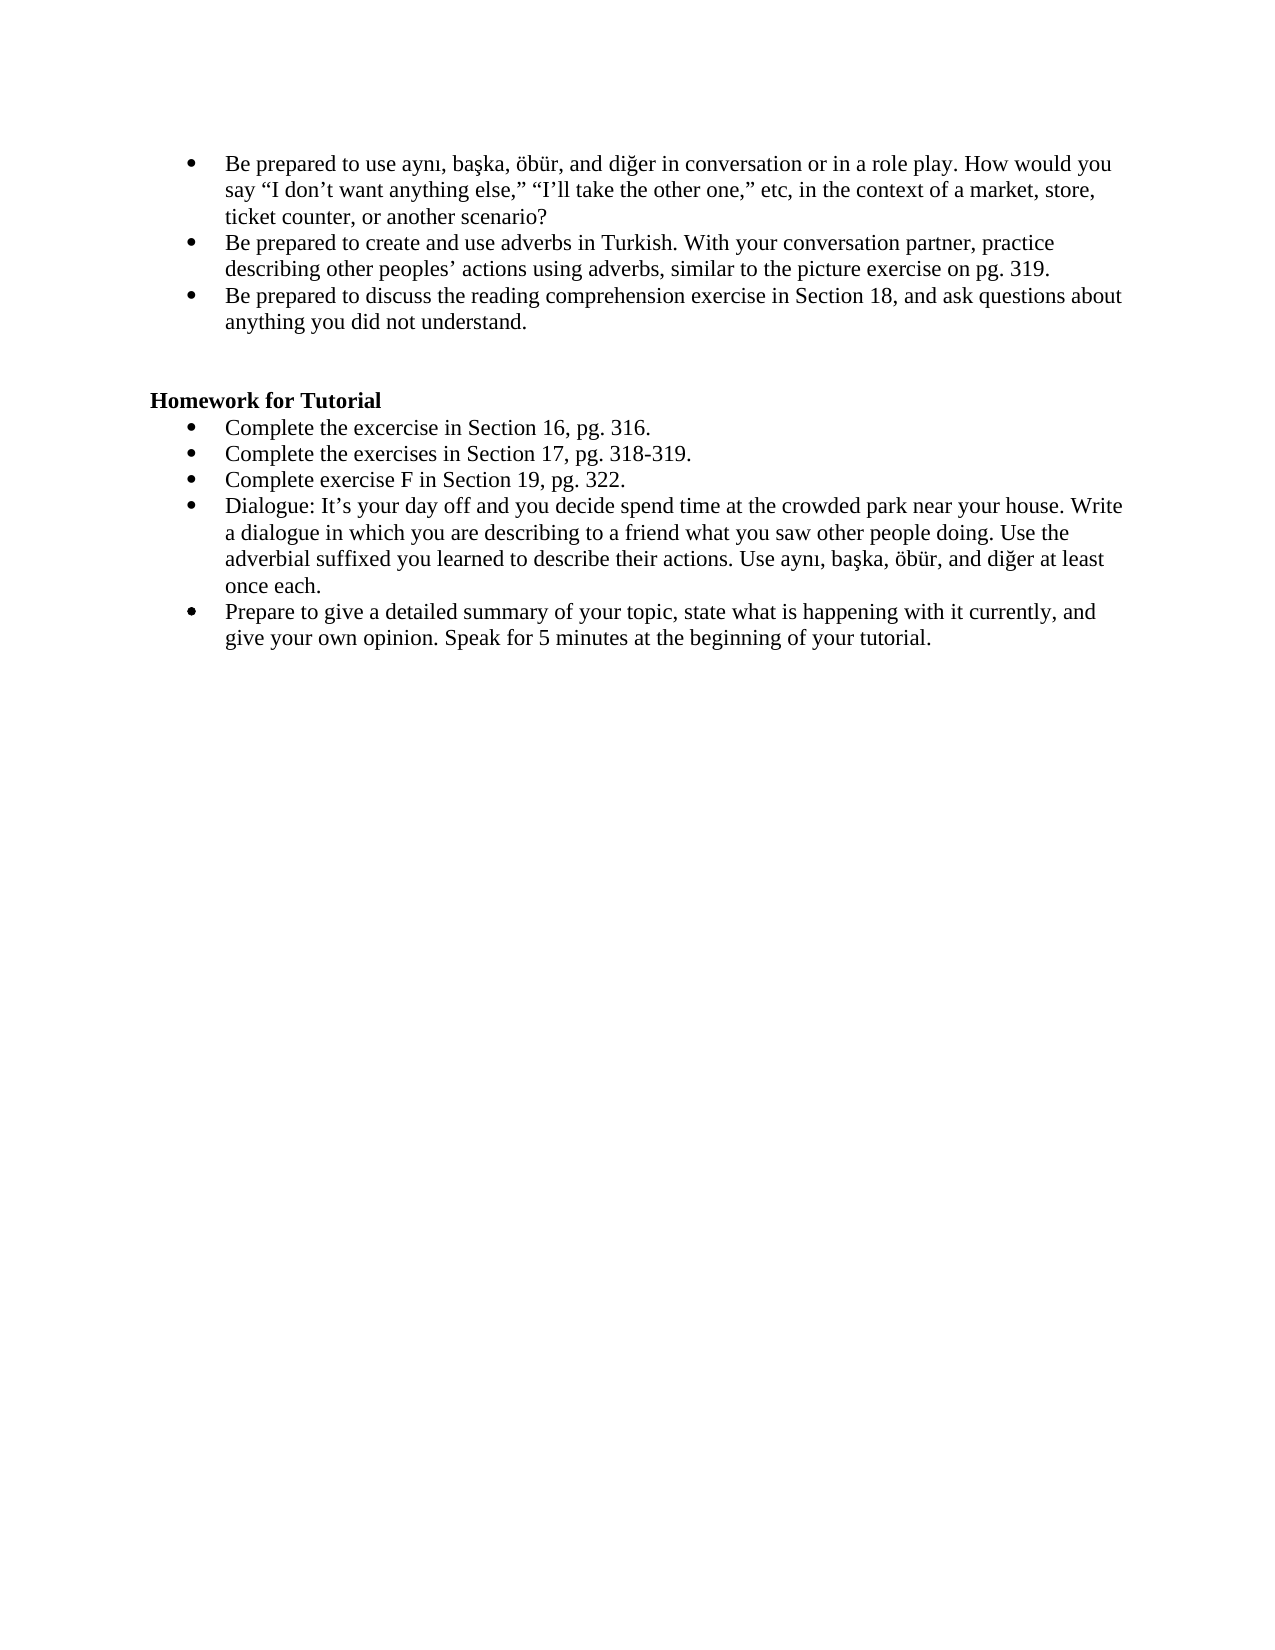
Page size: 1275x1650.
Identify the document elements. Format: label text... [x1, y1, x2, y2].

list Be prepared to use aynı, başka, öbür, and diğer in conversation or in a role play. How would you say “I don’t want anything else,” “I’ll take the other one,” etc, in the context of a market, store, ticket counter, or another scenario? [187, 150, 1125, 229]
list Dialogue: It’s your day off and you decide spend time at the crowded park near your house. Write a dialogue in which you are describing to a friend what you saw other people doing. Use the adverbial suffixed you learned to describe their actions. Use aynı, başka, öbür, and diğer at least once each. [187, 493, 1125, 598]
list Prepare to give a detailed summary of your topic, state what is happening with it currently, and give your own opinion. Speak for 5 minutes at the beginning of your tutorial. [187, 598, 1125, 651]
list Complete the exercises in Section 17, pg. 318-319. [187, 440, 1125, 466]
list Be prepared to discuss the reading comprehension exercise in Section 18, and ask questions about anything you did not understand. [187, 282, 1125, 334]
list Complete the excercise in Section 16, pg. 316. [187, 413, 1125, 440]
list Complete exercise F in Section 19, pg. 322. [187, 466, 1125, 493]
list Be prepared to create and use adverbs in Turkish. With your conversation partner, practice describing other peoples’ actions using adverbs, similar to the picture exercise on pg. 319. [187, 229, 1125, 282]
text Homework for Tutorial [150, 387, 1125, 413]
